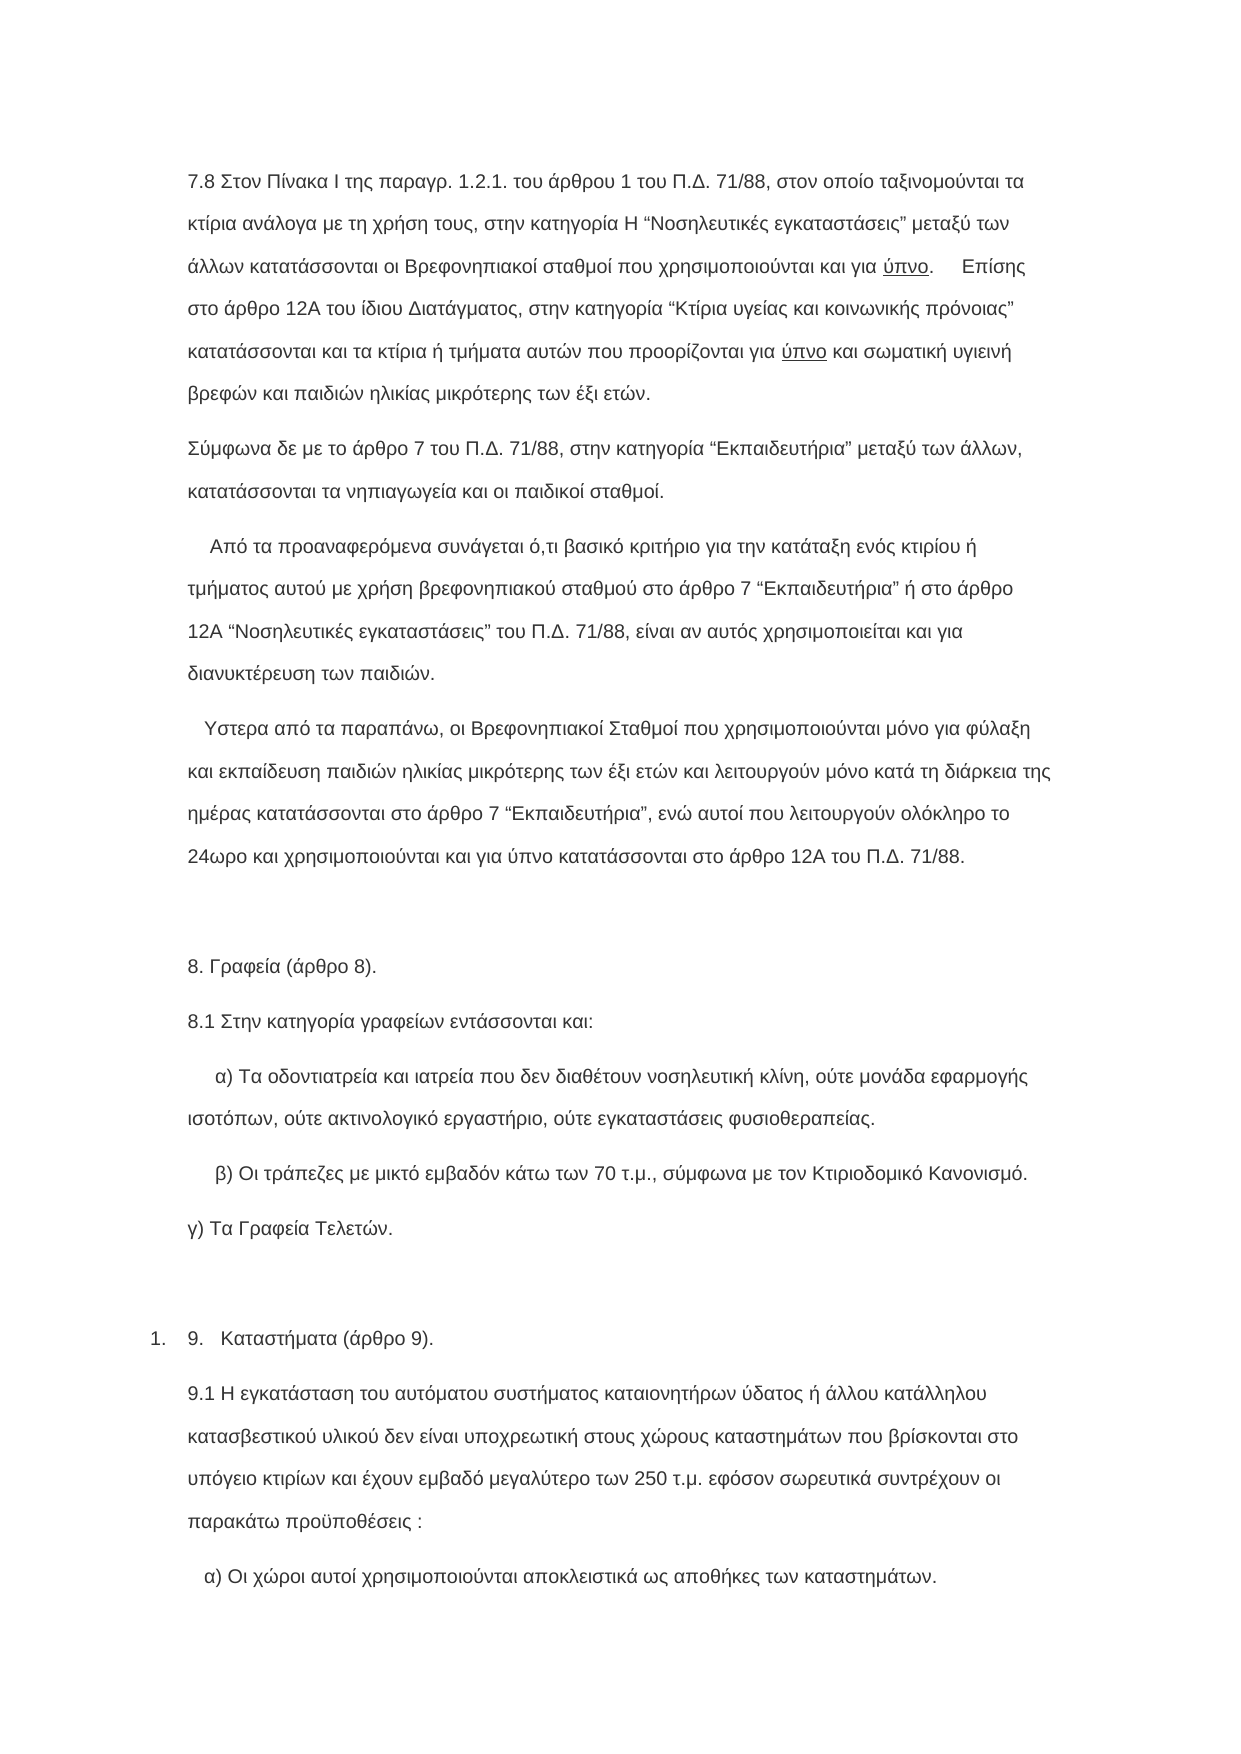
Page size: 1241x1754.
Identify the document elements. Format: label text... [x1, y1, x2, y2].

text β) Οι τράπεζες με μικτό εμβαδόν κάτω των 70 τ.μ., σύμφωνα με τον Κτιριοδομικό Κανονισμό. [187, 1142, 1053, 1185]
list 9. Καταστήματα (άρθρο 9). [150, 1307, 1053, 1350]
text Από τα προαναφερόμενα συνάγεται ό,τι βασικό κριτήριο για την κατάταξη ενός κτιρίου ή τμήματος αυτού με χρήση βρεφονηπιακού σταθμού στο άρθρο 7 “Εκπαιδευτήρια” ή στο άρθρο 12Α “Νοσηλευτικές εγκαταστάσεις” του Π.Δ. 71/88, είναι αν αυτός χρησιμοποιείται και για διανυκτέρευση των παιδιών. [187, 515, 1053, 685]
text 8.1 Στην κατηγορία γραφείων εντάσσονται και: [187, 990, 1053, 1032]
text γ) Τα Γραφεία Τελετών. [187, 1197, 1053, 1240]
text 9.1 H εγκατάσταση του αυτόματου συστήματος καταιονητήρων ύδατος ή άλλου κατάλληλου κατασβεστικού υλικού δεν είναι υποχρεωτική στους χώρους καταστημάτων που βρίσκονται στο υπόγειο κτιρίων και έχουν εμβαδό μεγαλύτερο των 250 τ.μ. εφόσον σωρευτικά συντρέχουν οι παρακάτω προϋποθέσεις : [187, 1362, 1053, 1532]
text Υστερα από τα παραπάνω, οι Βρεφονηπιακοί Σταθμοί που χρησιμοποιούνται μόνο για φύλαξη και εκπαίδευση παιδιών ηλικίας μικρότερης των έξι ετών και λειτουργούν μόνο κατά τη διάρκεια της ημέρας κατατάσσονται στο άρθρο 7 “Εκπαιδευτήρια”, ενώ αυτοί που λειτουργούν ολόκληρο το 24ωρο και χρησιμοποιούνται και για ύπνο κατατάσσονται στο άρθρο 12Α του Π.Δ. 71/88. [187, 697, 1053, 867]
text 7.8 Στον Πίνακα Ι της παραγρ. 1.2.1. του άρθρου 1 του Π.Δ. 71/88, στον οποίο ταξινομούνται τα κτίρια ανάλογα με τη χρήση τους, στην κατηγορία Η “Νοσηλευτικές εγκαταστάσεις” μεταξύ των άλλων κατατάσσονται οι Βρεφονηπιακοί σταθμοί που χρησιμοποιούνται και για ύπνο. Επίσης στο άρθρο 12Α του ίδιου Διατάγματος, στην κατηγορία “Κτίρια υγείας και κοινωνικής πρόνοιας” κατατάσσονται και τα κτίρια ή τμήματα αυτών που προορίζονται για ύπνο και σωματική υγιεινή βρεφών και παιδιών ηλικίας μικρότερης των έξι ετών. [187, 150, 1053, 405]
text α) Οι χώροι αυτοί χρησιμοποιούνται αποκλειστικά ως αποθήκες των καταστημάτων. [187, 1545, 1053, 1587]
text α) Τα οδοντιατρεία και ιατρεία που δεν διαθέτουν νοσηλευτική κλίνη, ούτε μονάδα εφαρμογής ισοτόπων, ούτε ακτινολογικό εργαστήριο, ούτε εγκαταστάσεις φυσιοθεραπείας. [187, 1045, 1053, 1130]
text Σύμφωνα δε με το άρθρο 7 του Π.Δ. 71/88, στην κατηγορία “Εκπαιδευτήρια” μεταξύ των άλλων, κατατάσσονται τα νηπιαγωγεία και οι παιδικοί σταθμοί. [187, 417, 1053, 502]
text 8. Γραφεία (άρθρο 8). [187, 935, 1053, 977]
